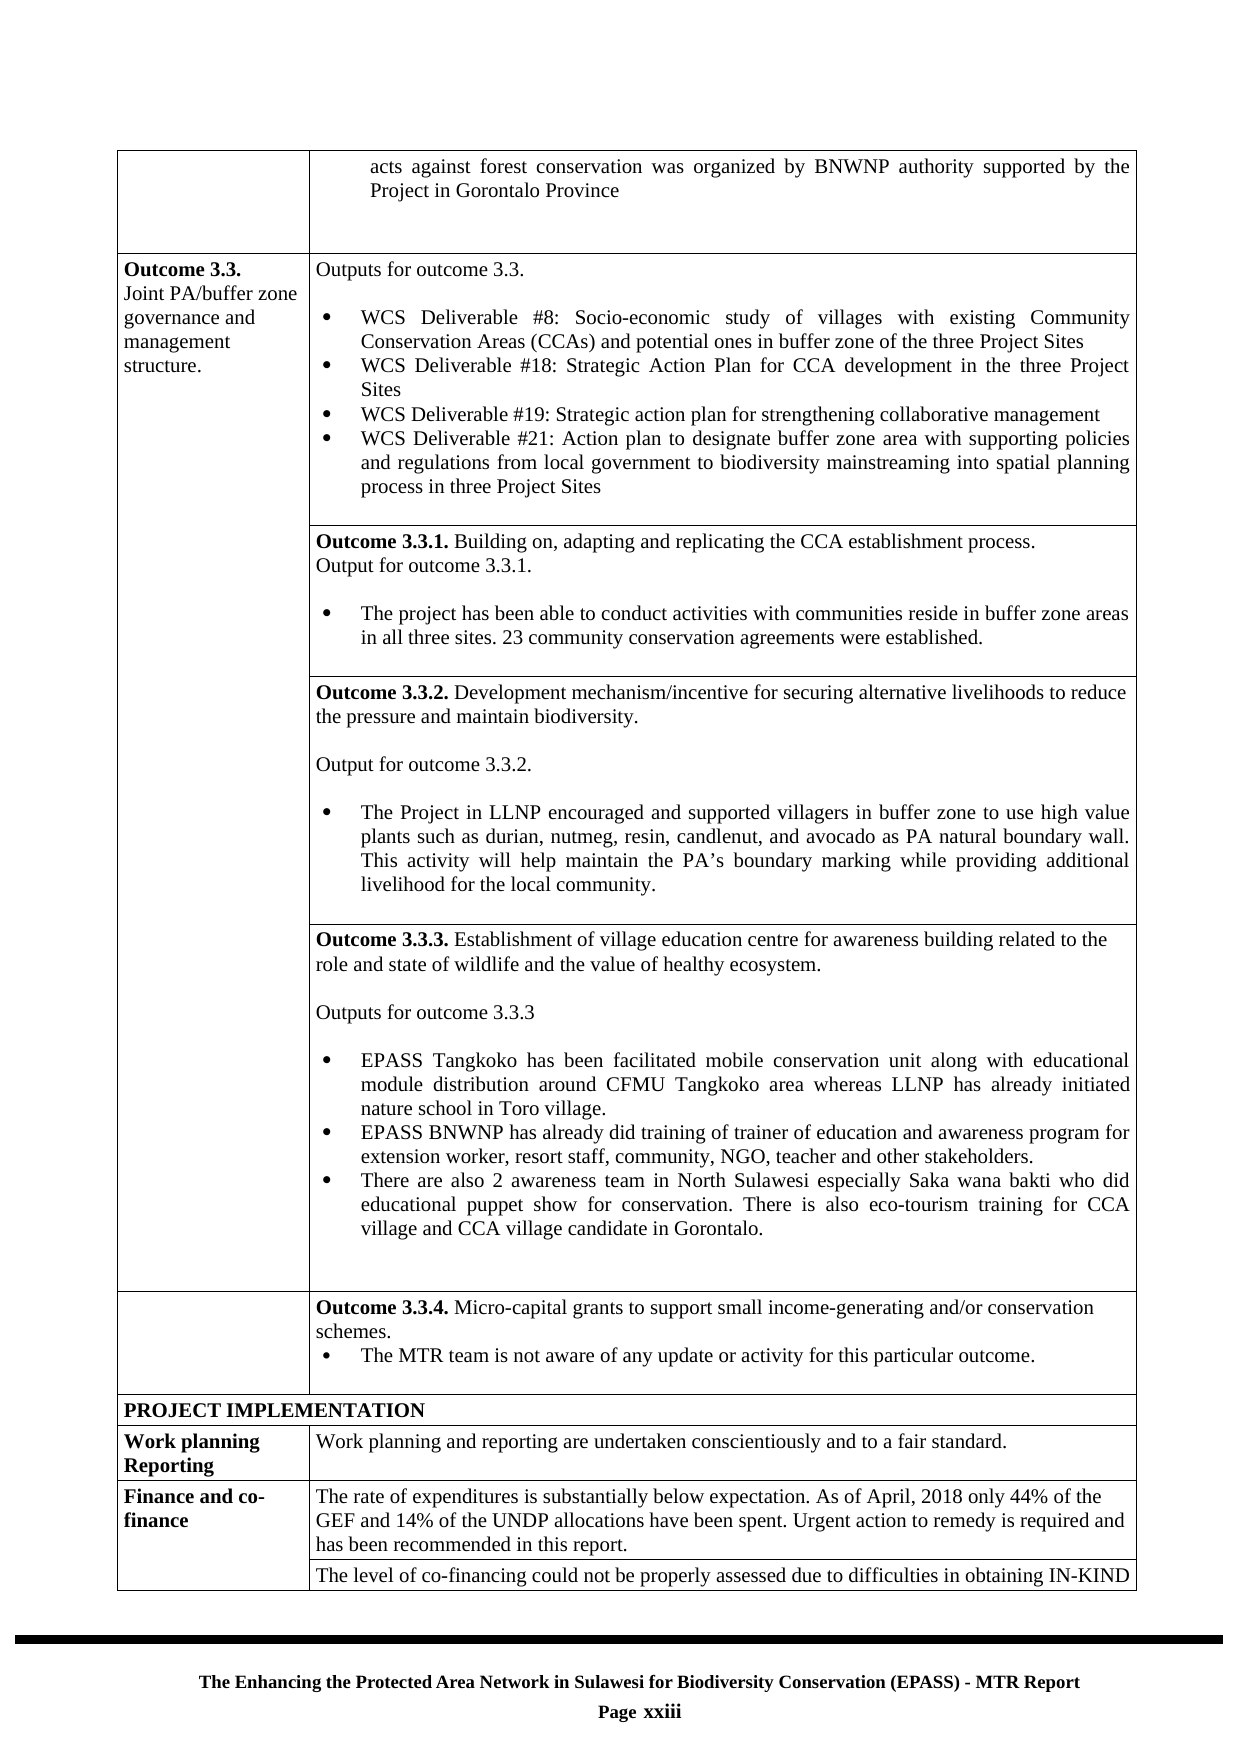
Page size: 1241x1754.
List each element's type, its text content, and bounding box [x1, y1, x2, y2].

table_cell Outcome 3.3.3. Establishment of village education centre for awareness building related to the role and state of wildlife and the value of healthy ecosystem. Outputs for outcome 3.3.3 EPASS Tangkoko has been facilitated mobile conservation unit along with educational module distribution around CFMU Tangkoko area whereas LLNP has already initiated nature school in Toro village. EPASS BNWNP has already did training of trainer of education and awareness program for extension worker, resort staff, community, NGO, teacher and other stakeholders. There are also 2 awareness team in North Sulawesi especially Saka wana bakti who did educational puppet show for conservation. There is also eco-tourism training for CCA village and CCA village candidate in Gorontalo. [310, 925, 1136, 1291]
table_cell Finance and co-finance [118, 1481, 309, 1590]
table_cell Outcome 3.3.1. Building on, adapting and replicating the CCA establishment process. Output for outcome 3.3.1. The project has been able to conduct activities with communities reside in buffer zone areas in all three sites. 23 community conservation agreements were established. [310, 526, 1136, 676]
table_cell Outcome 3.3.4. Micro-capital grants to support small income-generating and/or conservation schemes. The MTR team is not aware of any update or activity for this particular outcome. [310, 1292, 1136, 1394]
table_cell Work planning and reporting are undertaken conscientiously and to a fair standard. [310, 1426, 1136, 1480]
table_cell [118, 1292, 309, 1394]
table_cell Outcome 3.3.2. Development mechanism/incentive for securing alternative livelihoods to reduce the pressure and maintain biodiversity. Output for outcome 3.3.2. The Project in LLNP encouraged and supported villagers in buffer zone to use high value plants such as durian, nutmeg, resin, candlenut, and avocado as PA natural boundary wall. This activity will help maintain the PA’s boundary marking while providing additional livelihood for the local community. [310, 677, 1136, 923]
table_cell Outcome 3.3. Joint PA/buffer zone governance and management structure. [118, 254, 309, 1291]
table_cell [310, 1560, 1136, 1590]
table_cell Work planning Reporting [118, 1426, 309, 1480]
table_cell Outputs for outcome 3.3. WCS Deliverable #8: Socio-economic study of villages with existing Community Conservation Areas (CCAs) and potential ones in buffer zone of the three Project Sites WCS Deliverable #18: Strategic Action Plan for CCA development in the three Project Sites WCS Deliverable #19: Strategic action plan for strengthening collaborative management WCS Deliverable #21: Action plan to designate buffer zone area with supporting policies and regulations from local government to biodiversity mainstreaming into spatial planning process in three Project Sites [310, 254, 1136, 525]
table_cell The rate of expenditures is substantially below expectation. As of April, 2018 only 44% of the GEF and 14% of the UNDP allocations have been spent. Urgent action to remedy is required and has been recommended in this report. [310, 1481, 1136, 1559]
table_cell PROJECT IMPLEMENTATION [118, 1395, 1136, 1425]
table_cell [310, 151, 1136, 253]
